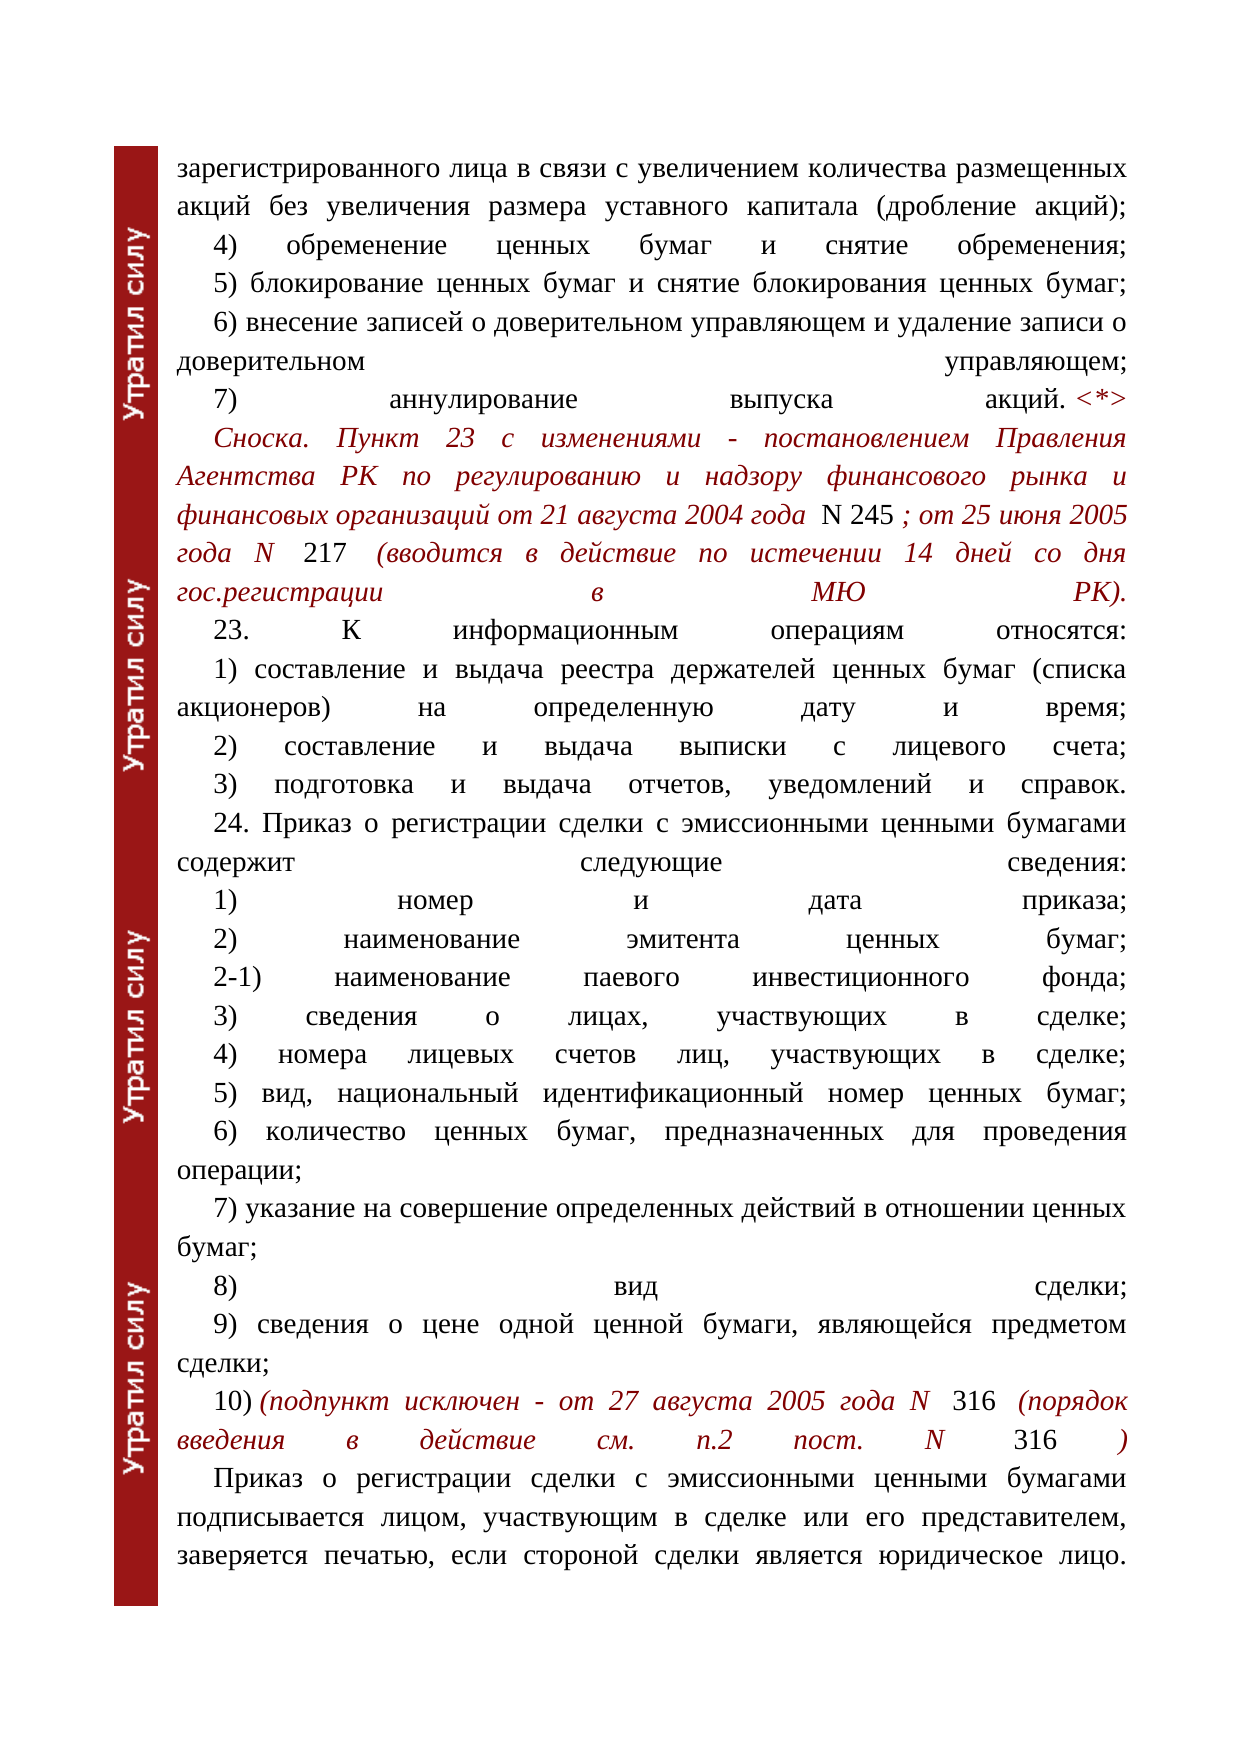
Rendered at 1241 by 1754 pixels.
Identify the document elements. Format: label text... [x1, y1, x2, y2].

picture [114, 1571, 158, 1606]
picture [114, 146, 158, 150]
